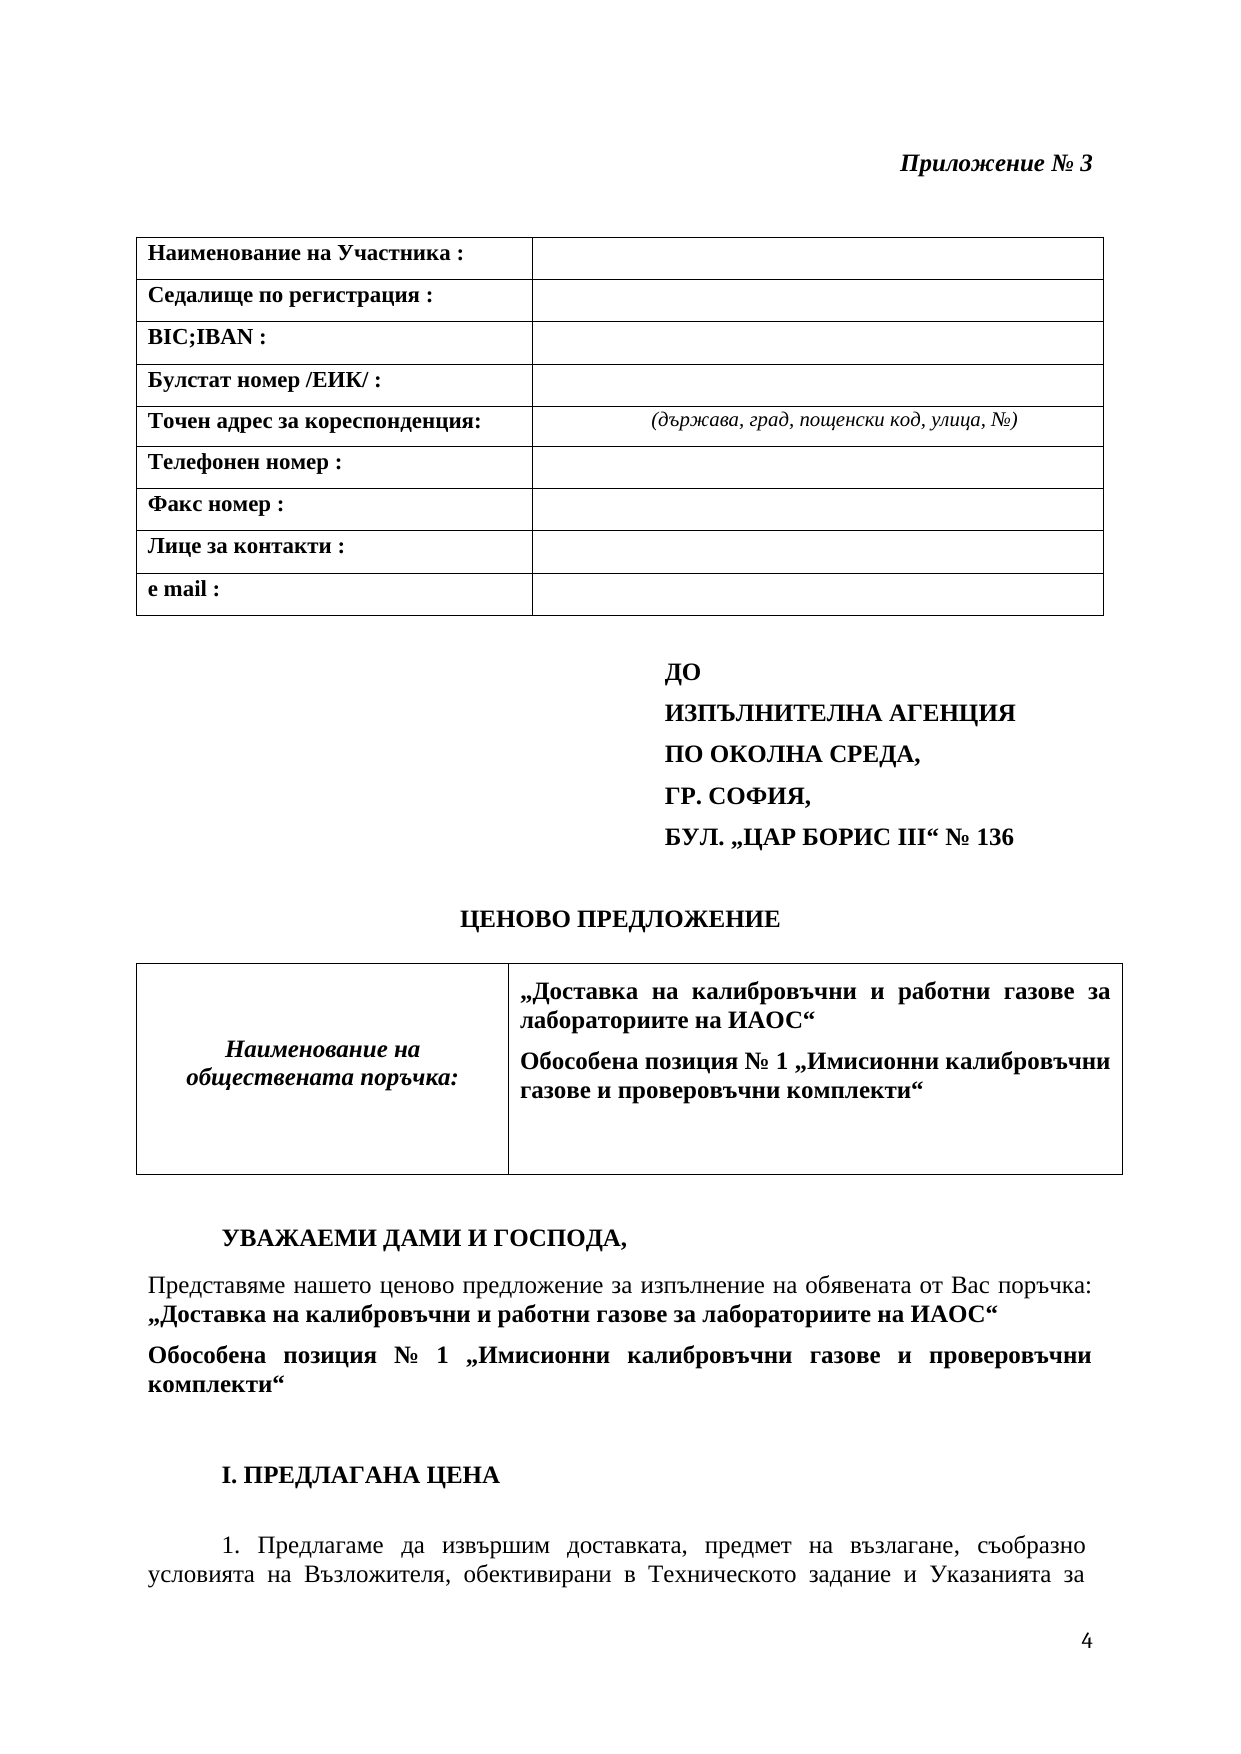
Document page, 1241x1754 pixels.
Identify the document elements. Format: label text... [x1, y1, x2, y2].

text До [590, 657, 1108, 686]
text Обособена позиция № 1 „Имисионни калибровъчни газове и проверовъчни комплекти“ [148, 1340, 1093, 1398]
table_header „Доставка на калибровъчни и работни газове за лабораториите на ИАОС“ Обособена позиция № 1 „Имисионни калибровъчни газове и проверовъчни комплекти“ [509, 964, 1122, 1174]
table_cell Булстат номер /ЕИК/ : [137, 365, 532, 406]
table_cell Лице за контакти : [137, 531, 532, 572]
table_cell [533, 447, 1103, 488]
text ПО ОКОЛНА СРЕДА, [590, 739, 1108, 768]
text Приложение № 3 [148, 148, 1093, 176]
table_cell [533, 531, 1103, 572]
table_cell Факс номер : [137, 489, 532, 530]
table_header [533, 238, 1103, 279]
text ЦЕНОВО ПРЕДЛОЖЕНИЕ [148, 904, 1093, 943]
text Представяме нашето ценово предложение за изпълнение на обявената от Вас поръчка: „Доставка на калибровъчни и работни газове за лабораториите на ИАОС“ [148, 1270, 1093, 1328]
text ИЗПЪЛНИТЕЛНА АГЕНЦИЯ [590, 698, 1108, 727]
table_cell Точен адрес за кореспонденция: [137, 407, 532, 446]
table_header Наименование на обществената поръчка: [137, 964, 508, 1174]
text ГР. СОФИЯ, [590, 781, 1108, 809]
text БУЛ. „ЦАР БОРИС III“ № 136 [289, 822, 1093, 851]
table_cell [533, 574, 1103, 615]
table_cell (държава, град, пощенски код, улица, №) [533, 407, 1103, 446]
table_cell [533, 322, 1103, 363]
text УВАЖАЕМИ ДАМИ И ГОСПОДА, [148, 1223, 1100, 1251]
table_header Наименование на Участника : [137, 238, 532, 279]
table_cell Телефонен номер : [137, 447, 532, 488]
table_cell e mail : [137, 574, 532, 615]
table_cell [533, 365, 1103, 406]
text І. ПРЕДЛАГАНА ЦЕНА [148, 1460, 1086, 1489]
table_cell Седалище по регистрация : [137, 280, 532, 321]
table_cell BIC;IBAN : [137, 322, 532, 363]
table_cell [533, 489, 1103, 530]
table_cell [533, 280, 1103, 321]
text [148, 1530, 1086, 1587]
